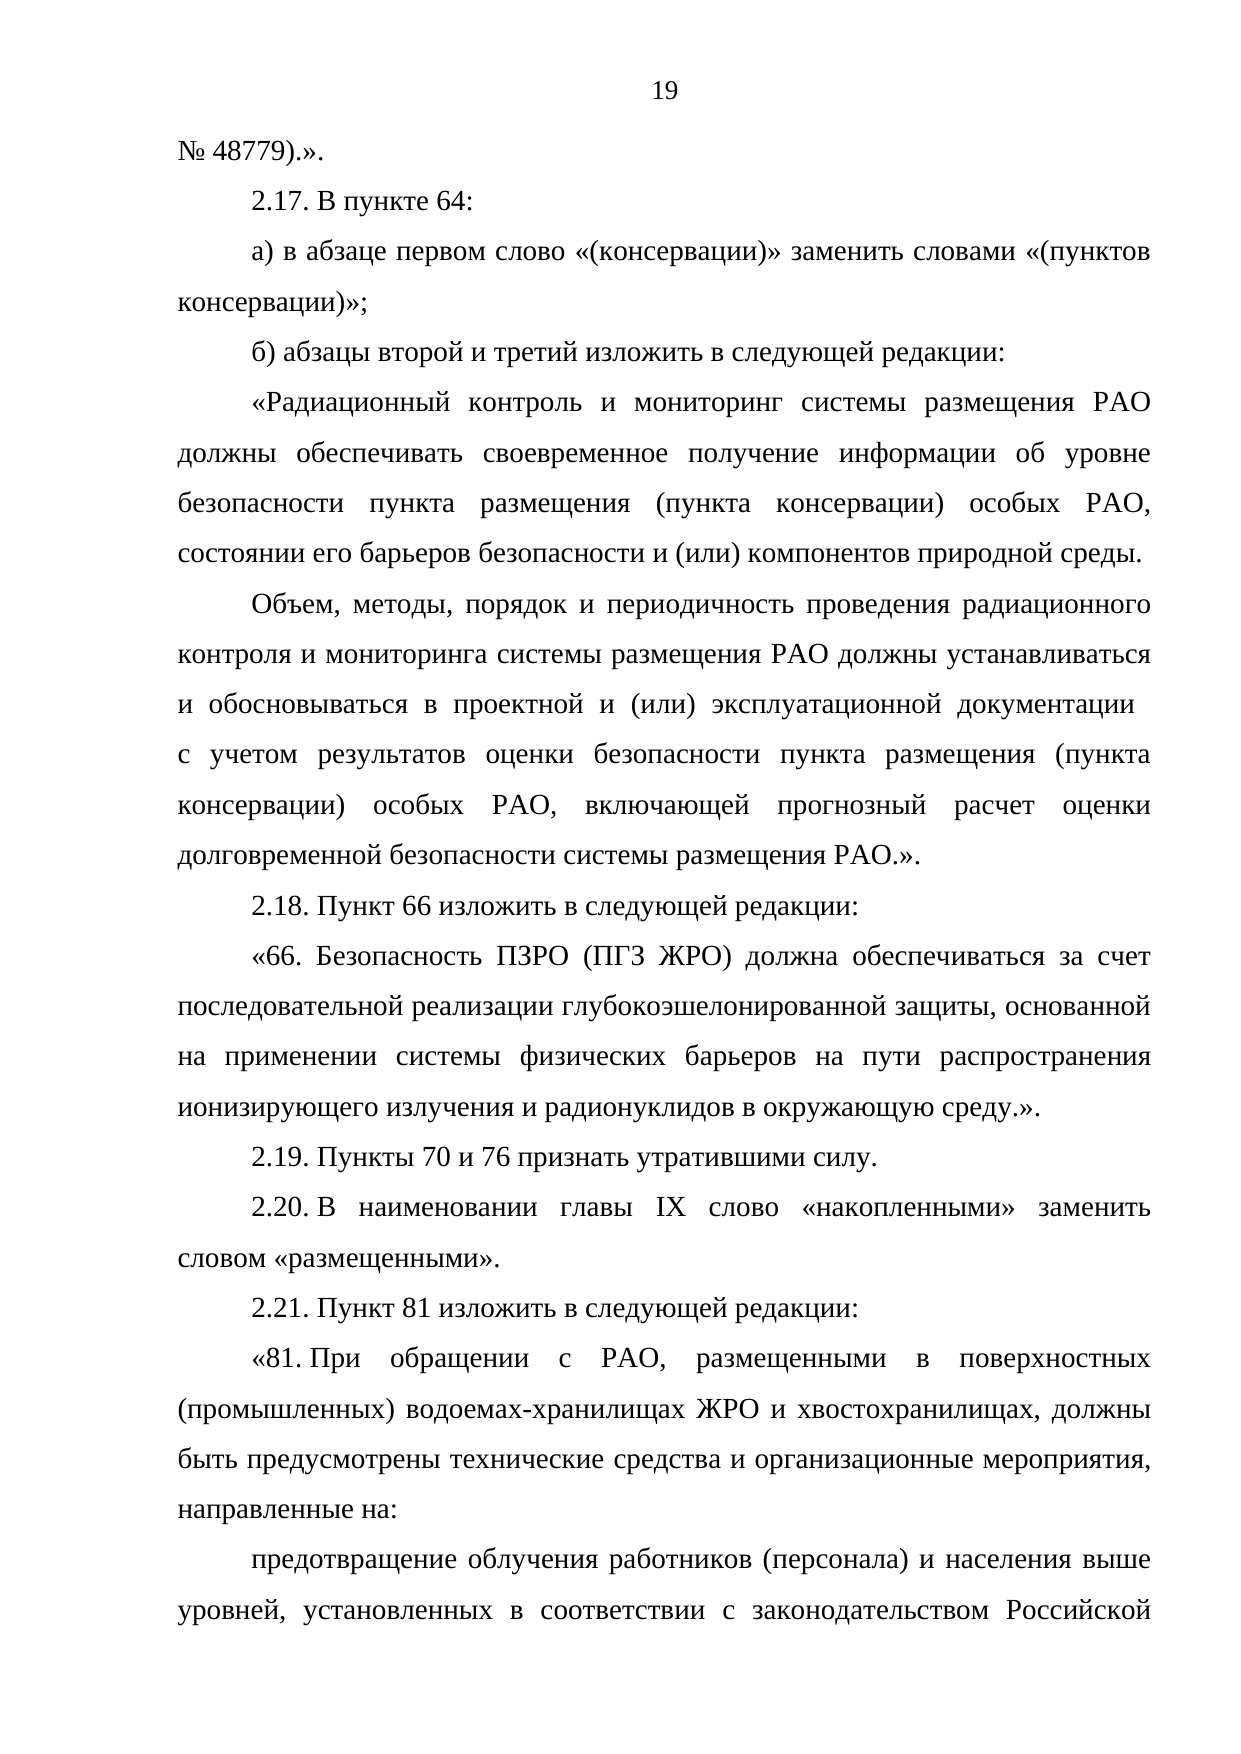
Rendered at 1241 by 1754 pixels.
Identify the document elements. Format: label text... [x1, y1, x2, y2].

text Объем, методы, порядок и периодичность проведения радиационного контроля и мониторинга системы размещения РАО должны устанавливаться и обосновываться в проектной и (или) эксплуатационной документации с учетом результатов оценки безопасности пункта размещения (пункта консервации) особых РАО, включающей прогнозный расчет оценки долговременной безопасности системы размещения РАО.». [177, 586, 1152, 871]
text 2.21. Пункт 81 изложить в следующей редакции: [177, 1290, 1152, 1324]
text «81. При обращении с РАО, размещенными в поверхностных (промышленных) водоемах-хранилищах ЖРО и хвостохранилищах, должны быть предусмотрены технические средства и организационные мероприятия, направленные на: [177, 1340, 1152, 1525]
text 2.18. Пункт 66 изложить в следующей редакции: [177, 888, 1152, 921]
text 2.19. Пункты 70 и 76 признать утратившими силу. [177, 1139, 1152, 1173]
text б) абзацы второй и третий изложить в следующей редакции: [177, 334, 1152, 368]
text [177, 133, 1152, 166]
text 2.17. В пункте 64: [177, 183, 1152, 217]
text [177, 1542, 1152, 1626]
text а) в абзаце первом слово «(консервации)» заменить словами «(пунктов консервации)»; [177, 233, 1152, 317]
text 2.20. В наименовании главы IX слово «накопленными» заменить словом «размещенными». [177, 1189, 1152, 1273]
text «Радиационный контроль и мониторинг системы размещения РАО должны обеспечивать своевременное получение информации об уровне безопасности пункта размещения (пункта консервации) особых РАО, состоянии его барьеров безопасности и (или) компонентов природной среды. [177, 384, 1152, 569]
text «66. Безопасность ПЗРО (ПГЗ ЖРО) должна обеспечиваться за счет последовательной реализации глубокоэшелонированной защиты, основанной на применении системы физических барьеров на пути распространения ионизирующего излучения и радионуклидов в окружающую среду.». [177, 938, 1152, 1122]
